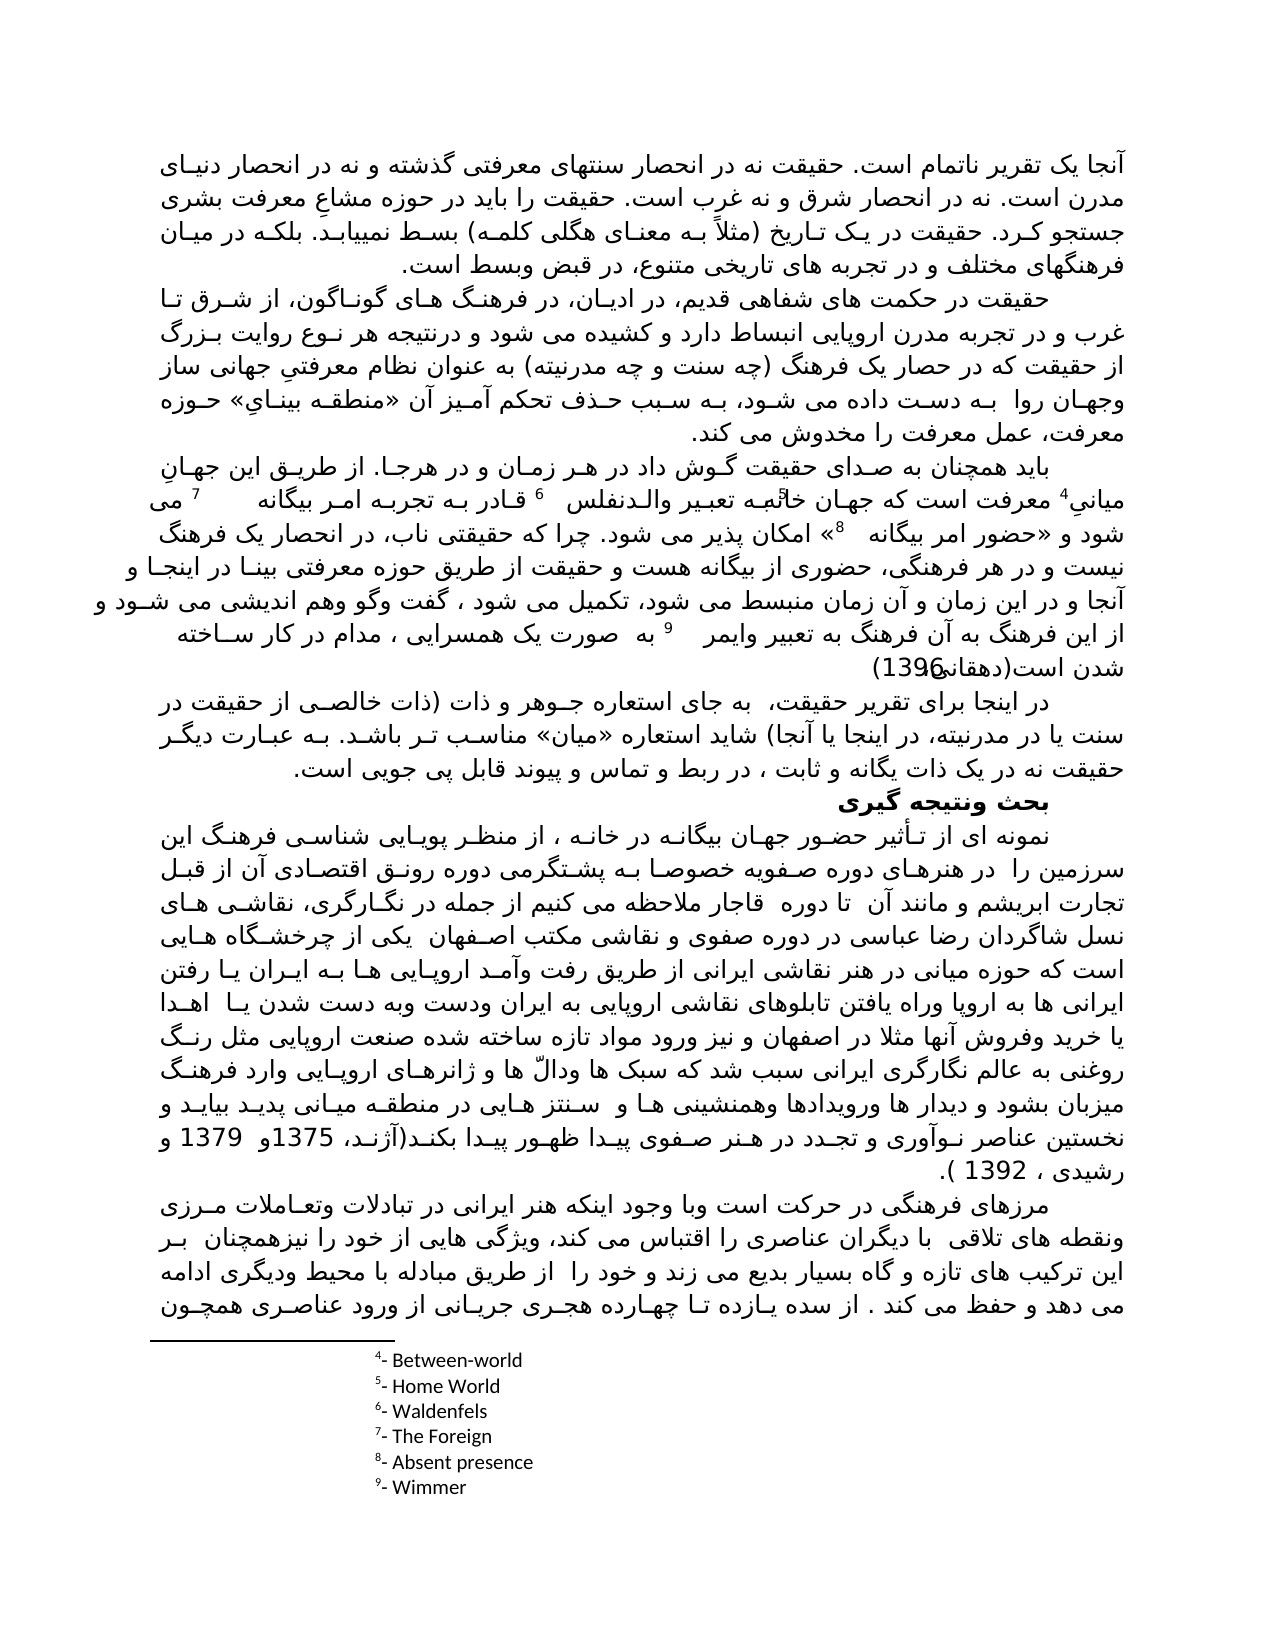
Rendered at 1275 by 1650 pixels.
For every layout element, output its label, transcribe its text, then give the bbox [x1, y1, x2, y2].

text نمونه ای از تأثیر حضور جهان بیگانه در خانه ، از منظر پویایی شناسی فرهنگ این سرزمین را در هنرهای دوره صفویه خصوصا به پشتگرمی دوره رونق اقتصادی آن از قبل تجارت ابریشم و مانند آن تا دوره قاجار ملاحظه می کنیم از جمله در نگارگری، نقاشی های نسل شاگردان رضا عباسی در دوره صفوی و نقاشی مکتب اصفهان یکی از چرخشگاه هایی است که حوزه میانی در هنر نقاشی ایرانی از طریق رفت وآمد اروپایی ها به ایران یا رفتن ایرانی ها به اروپا وراه یافتن تابلوهای نقاشی اروپایی به ایران ودست وبه دست شدن یا اهدا یا خرید وفروش آنها مثلا در اصفهان و نیز ورود مواد تازه ساخته شده صنعت اروپایی مثل رنگ روغنی به عالم نگارگری ایرانی سبب شد که سبک ها ودالّ ها و ژانرهای اروپایی وارد فرهنگ میزبان بشود و دیدار ها ورویدادها وهمنشینی ها و سنتز هایی در منطقه میانی پدید بیاید و نخستین عناصر نوآوری و تجدد در هنر صفوی پیدا ظهور پیدا بکند(آژند، 1375و 1379 و رشیدی ، 1392 ). [159, 821, 1125, 1185]
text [159, 1190, 1125, 1319]
text بحث ونتیجه گیری [159, 787, 1125, 816]
text در اینجا برای تقریر حقیقت، به جای استعاره جوهر و ذات (ذات خالصی از حقیقت در سنت یا در مدرنیته، در اینجا یا آنجا) شاید استعاره «میان» مناسب تر باشد. به عبارت دیگر حقیقت نه در یک ذات یگانه و ثابت ، در ربط و تماس و پیوند قابل پی جویی است. [159, 687, 1125, 783]
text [159, 150, 1125, 280]
text باید همچنان به صدای حقیقت گوش داد در هر زمان و در هرجا. از طریق این جهانِ میانیِ معرفت است که جهان خانه به تعبیر والدنفلس قادر به تجربه امر بیگانه می شود و «حضور امر بیگانه» امکان پذیر می شود. چرا که حقیقتی ناب، در انحصار یک فرهنگ نیست و در هر فرهنگی، حضوری از بیگانه هست و حقیقت از طریق حوزه معرفتی بینا در اینجا و آنجا و در این زمان و آن زمان منبسط می شود، تکمیل می شود ، گفت وگو وهم اندیشی می شود و از این فرهنگ به آن فرهنگ به تعبیر وایمر به صورت یک همسرایی ، مدام در کار ساخته شدن است(دهقانی، 1396) [159, 452, 1125, 682]
text حقیقت در حکمت های شفاهی قدیم، در ادیان، در فرهنگ های گوناگون، از شرق تا غرب و در تجربه مدرن اروپایی انبساط دارد و کشیده می شود و درنتیجه هر نوع روایت بزرگ از حقیقت که در حصار یک فرهنگ (چه سنت و چه مدرنیته) به عنوان نظام معرفتیِ جهانی ساز وجهان روا به دست داده می شود، به سبب حذف تحکم آمیز آن «منطقه بینایِ» حوزه معرفت، عمل معرفت را مخدوش می کند. [159, 284, 1125, 447]
